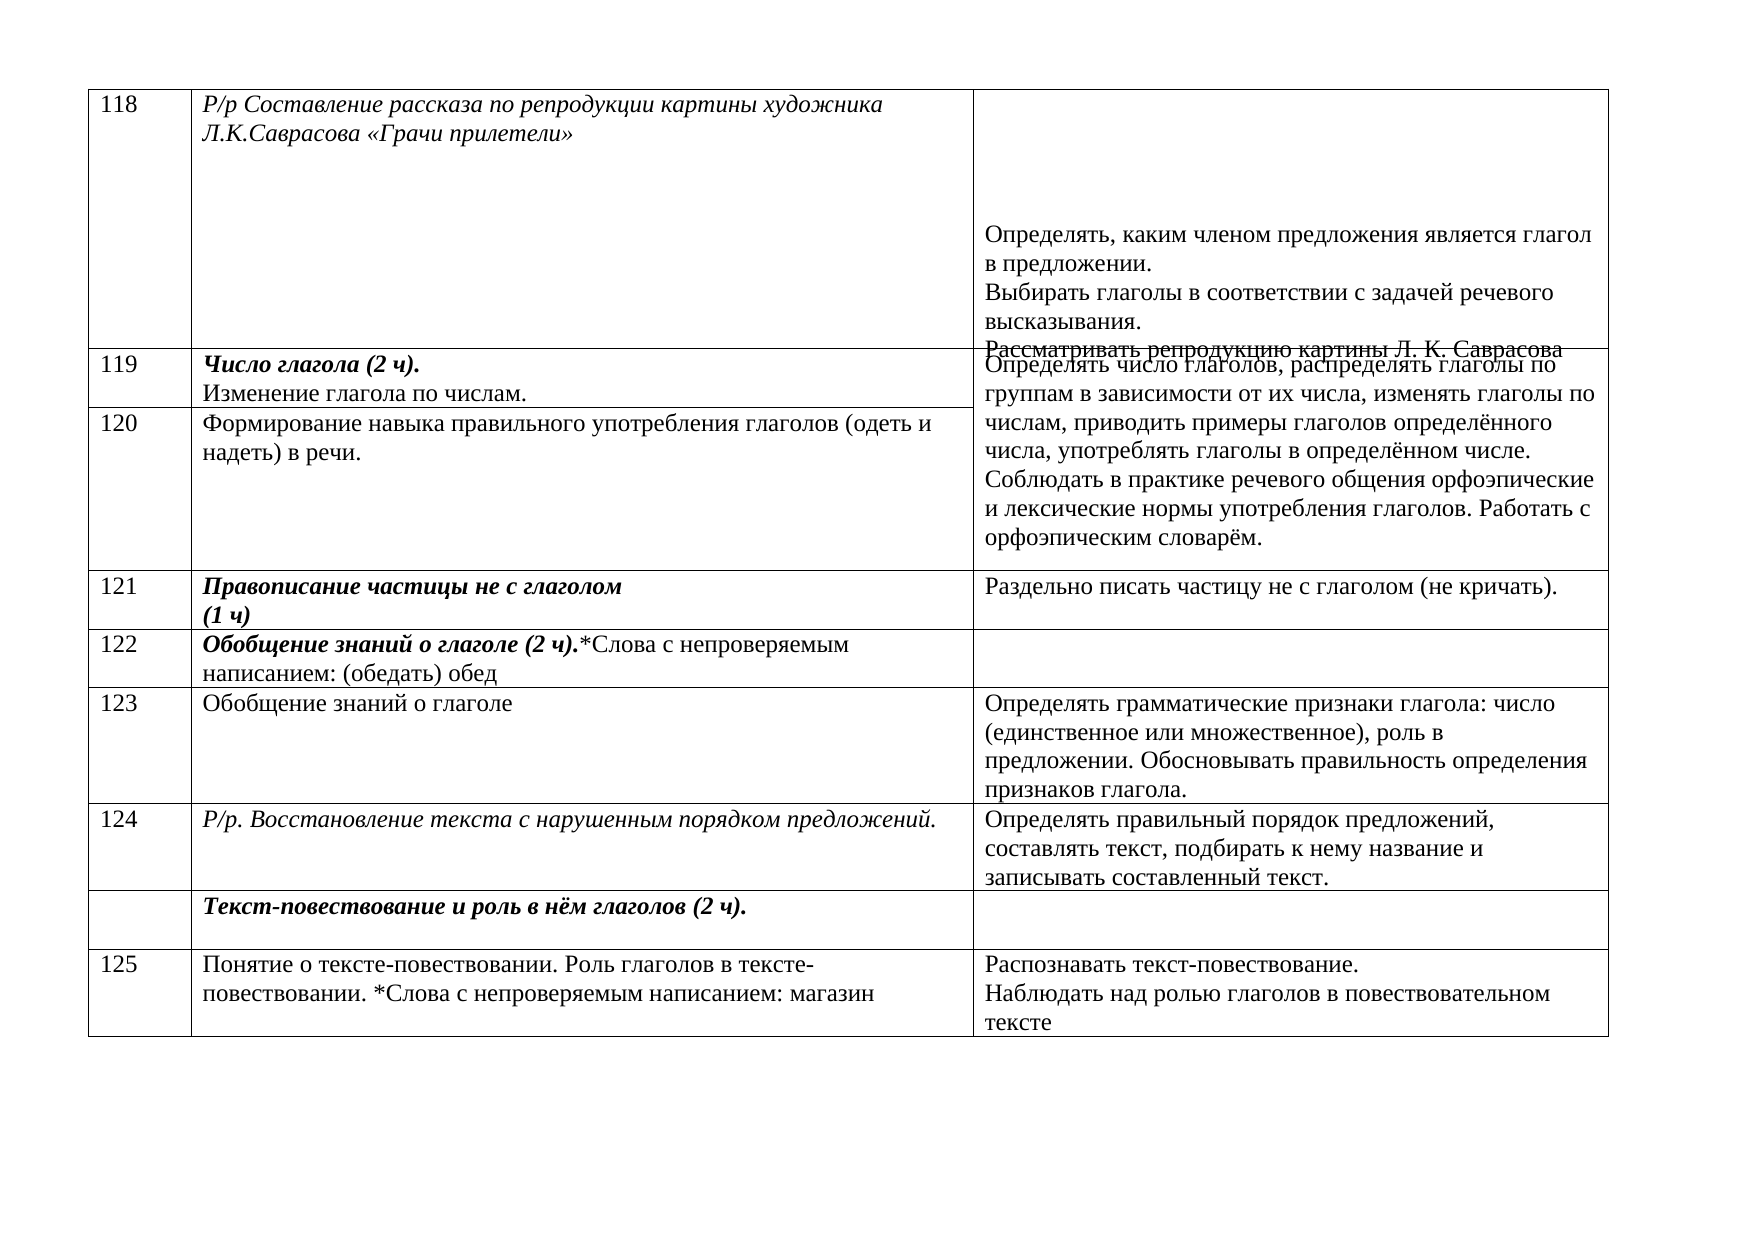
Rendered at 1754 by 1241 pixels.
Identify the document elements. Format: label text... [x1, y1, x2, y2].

table_cell [974, 891, 1608, 948]
table_cell Определять грамматические признаки глагола: число (единственное или множественное), роль в предложении. Обосновывать правильность определения признаков глагола. [974, 688, 1608, 803]
table_cell 119 [89, 349, 191, 407]
table_cell Раздельно писать частицу не с глаголом (не кричать). [974, 571, 1608, 628]
table_cell Формирование навыка правильного употребления глаголов (одеть и надеть) в речи. [192, 408, 973, 570]
table_cell Р/р Составление рассказа по репродукции картины художника Л.К.Саврасова «Грачи прилетели» [192, 90, 973, 348]
table_cell 123 [89, 688, 191, 803]
table_cell [89, 891, 191, 948]
table_cell Понятие о тексте-повествовании. Роль глаголов в тексте-повествовании. *Слова с непроверяемым написанием: магазин [192, 950, 973, 1036]
table_cell Обобщение знаний о глаголе [192, 688, 973, 803]
table_cell Правописание частицы не с глаголом (1 ч) [192, 571, 973, 628]
table_cell 118 [89, 90, 191, 348]
table_cell 121 [89, 571, 191, 628]
table_cell 120 [89, 408, 191, 570]
table_cell [974, 630, 1608, 687]
table_cell 124 [89, 804, 191, 890]
table_cell Определять правильный порядок предложений, составлять текст, подбирать к нему название и записывать составленный текст. [974, 804, 1608, 890]
table_cell 122 [89, 630, 191, 687]
table_cell Распознавать текст-повествование. Наблюдать над ролью глаголов в повествовательном тексте [974, 950, 1608, 1036]
table_cell Число глагола (2 ч). Изменение глагола по числам. [192, 349, 973, 407]
table_cell Р/р. Восстановление текста с нарушенным порядком предложений. [192, 804, 973, 890]
table_cell Обобщение знаний о глаголе (2 ч).*Слова с непроверяемым написанием: (обедать) обед [192, 630, 973, 687]
table_cell 125 [89, 950, 191, 1036]
table_cell Текст-повествование и роль в нём глаголов (2 ч). [192, 891, 973, 948]
table_cell Определять число глаголов, распределять глаголы по группам в зависимости от их числа, изменять глаголы по числам, приводить примеры глаголов определённого числа, употреблять глаголы в определённом числе. Соблюдать в практике речевого общения орфоэпические и лексические нормы употребления глаголов. Работать с орфоэпическим словарём. [974, 349, 1608, 570]
